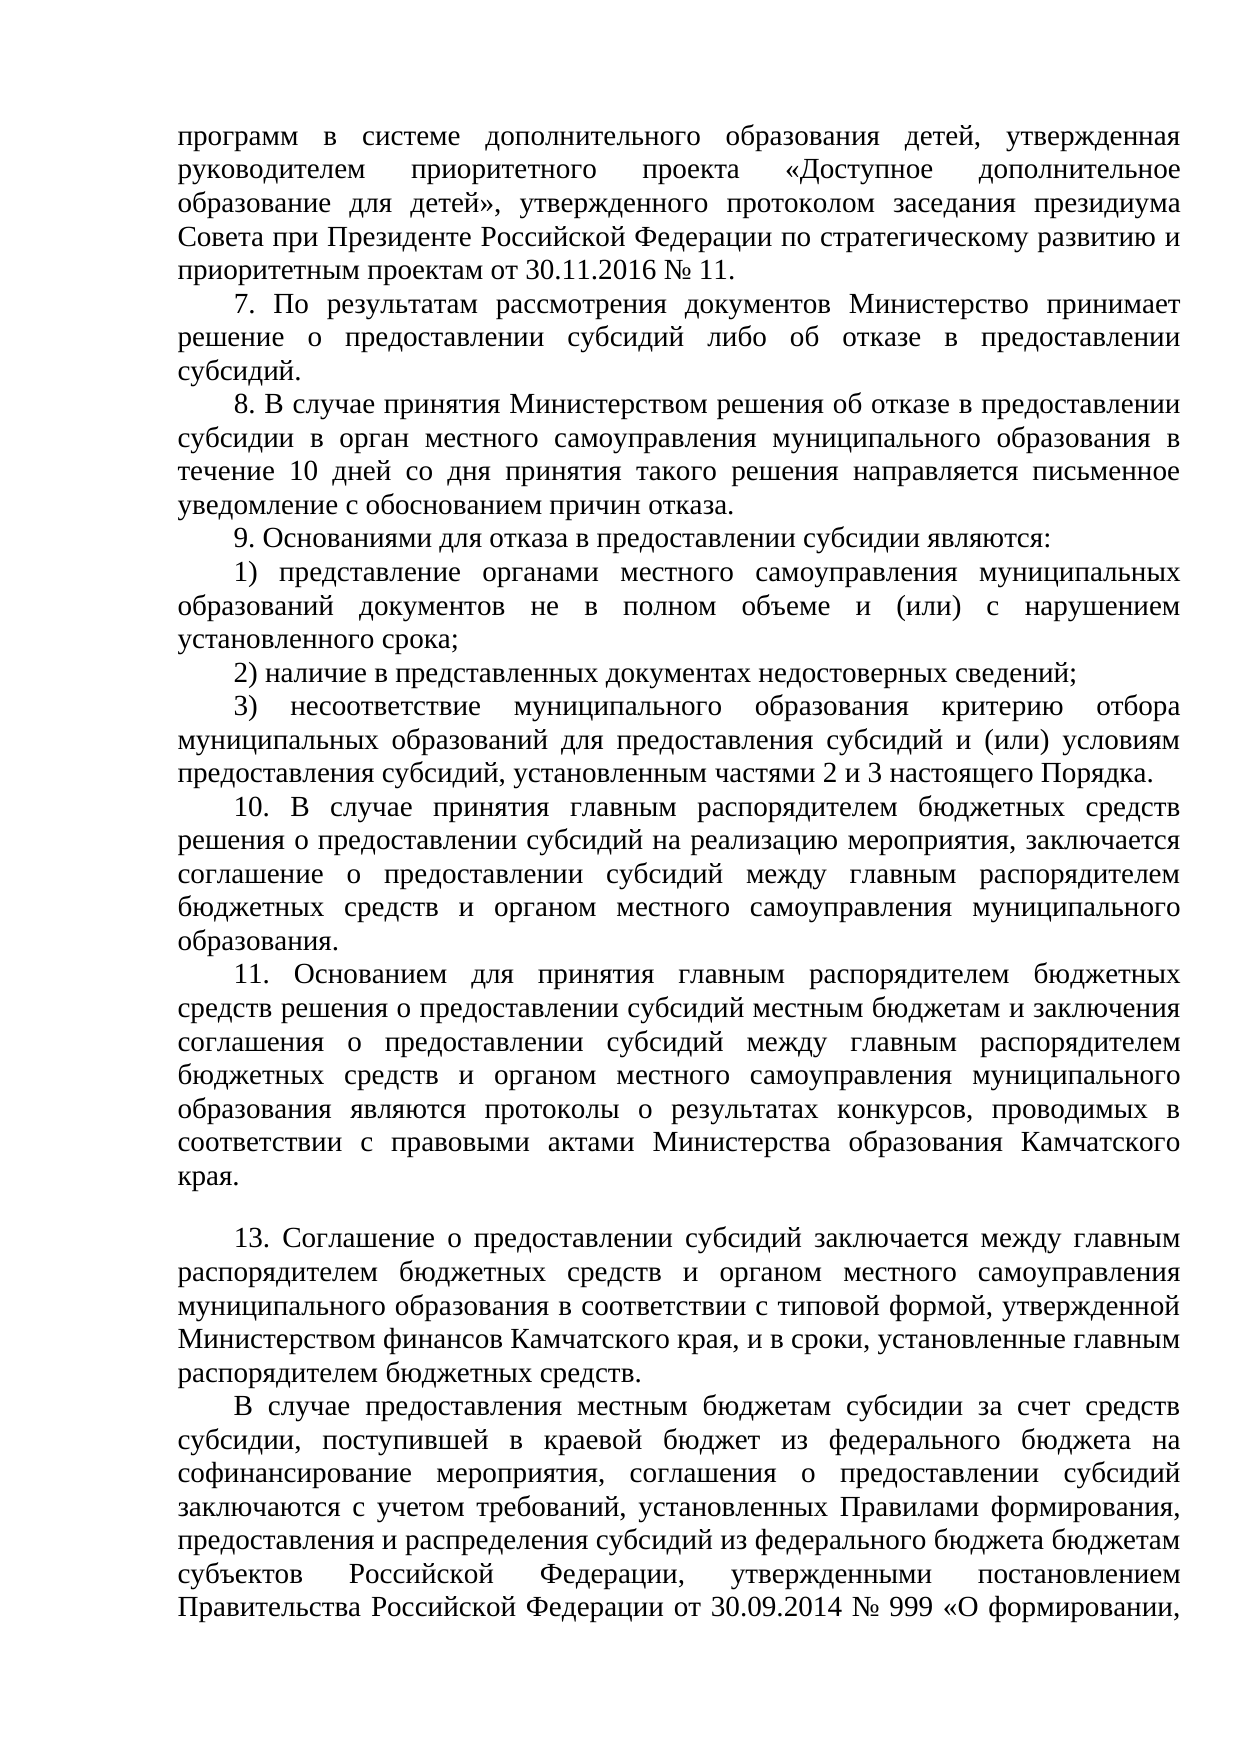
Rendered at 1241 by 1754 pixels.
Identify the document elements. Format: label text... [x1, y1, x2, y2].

text 1) представление органами местного самоуправления муниципальных образований документов не в полном объеме и (или) с нарушением установленного срока; [177, 554, 1181, 655]
text 7. По результатам рассмотрения документов Министерство принимает решение о предоставлении субсидий либо об отказе в предоставлении субсидий. [177, 286, 1181, 386]
text 8. В случае принятия Министерством решения об отказе в предоставлении субсидии в орган местного самоуправления муниципального образования в течение 10 дней со дня принятия такого решения направляется письменное уведомление с обоснованием причин отказа. [177, 386, 1181, 521]
text 3) несоответствие муниципального образования критерию отбора муниципальных образований для предоставления субсидий и (или) условиям предоставления субсидий, установленным частями 2 и 3 настоящего Порядка. [177, 688, 1181, 789]
text 2) наличие в представленных документах недостоверных сведений; [177, 655, 1181, 688]
text 9. Основаниями для отказа в предоставлении субсидии являются: [177, 521, 1181, 554]
text 10. В случае принятия главным распорядителем бюджетных средств решения о предоставлении субсидий на реализацию мероприятия, заключается соглашение о предоставлении субсидий между главным распорядителем бюджетных средств и органом местного самоуправления муниципального образования. [177, 789, 1181, 957]
text 13. Соглашение о предоставлении субсидий заключается между главным распорядителем бюджетных средств и органом местного самоуправления муниципального образования в соответствии с типовой формой, утвержденной Министерством финансов Камчатского края, и в сроки, установленные главным распорядителем бюджетных средств. [177, 1221, 1181, 1388]
text 11. Основанием для принятия главным распорядителем бюджетных средств решения о предоставлении субсидий местным бюджетам и заключения соглашения о предоставлении субсидий между главным распорядителем бюджетных средств и органом местного самоуправления муниципального образования являются протоколы о результатах конкурсов, проводимых в соответствии с правовыми актами Министерства образования Камчатского края. [177, 957, 1181, 1191]
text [177, 1388, 1181, 1623]
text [177, 118, 1181, 286]
